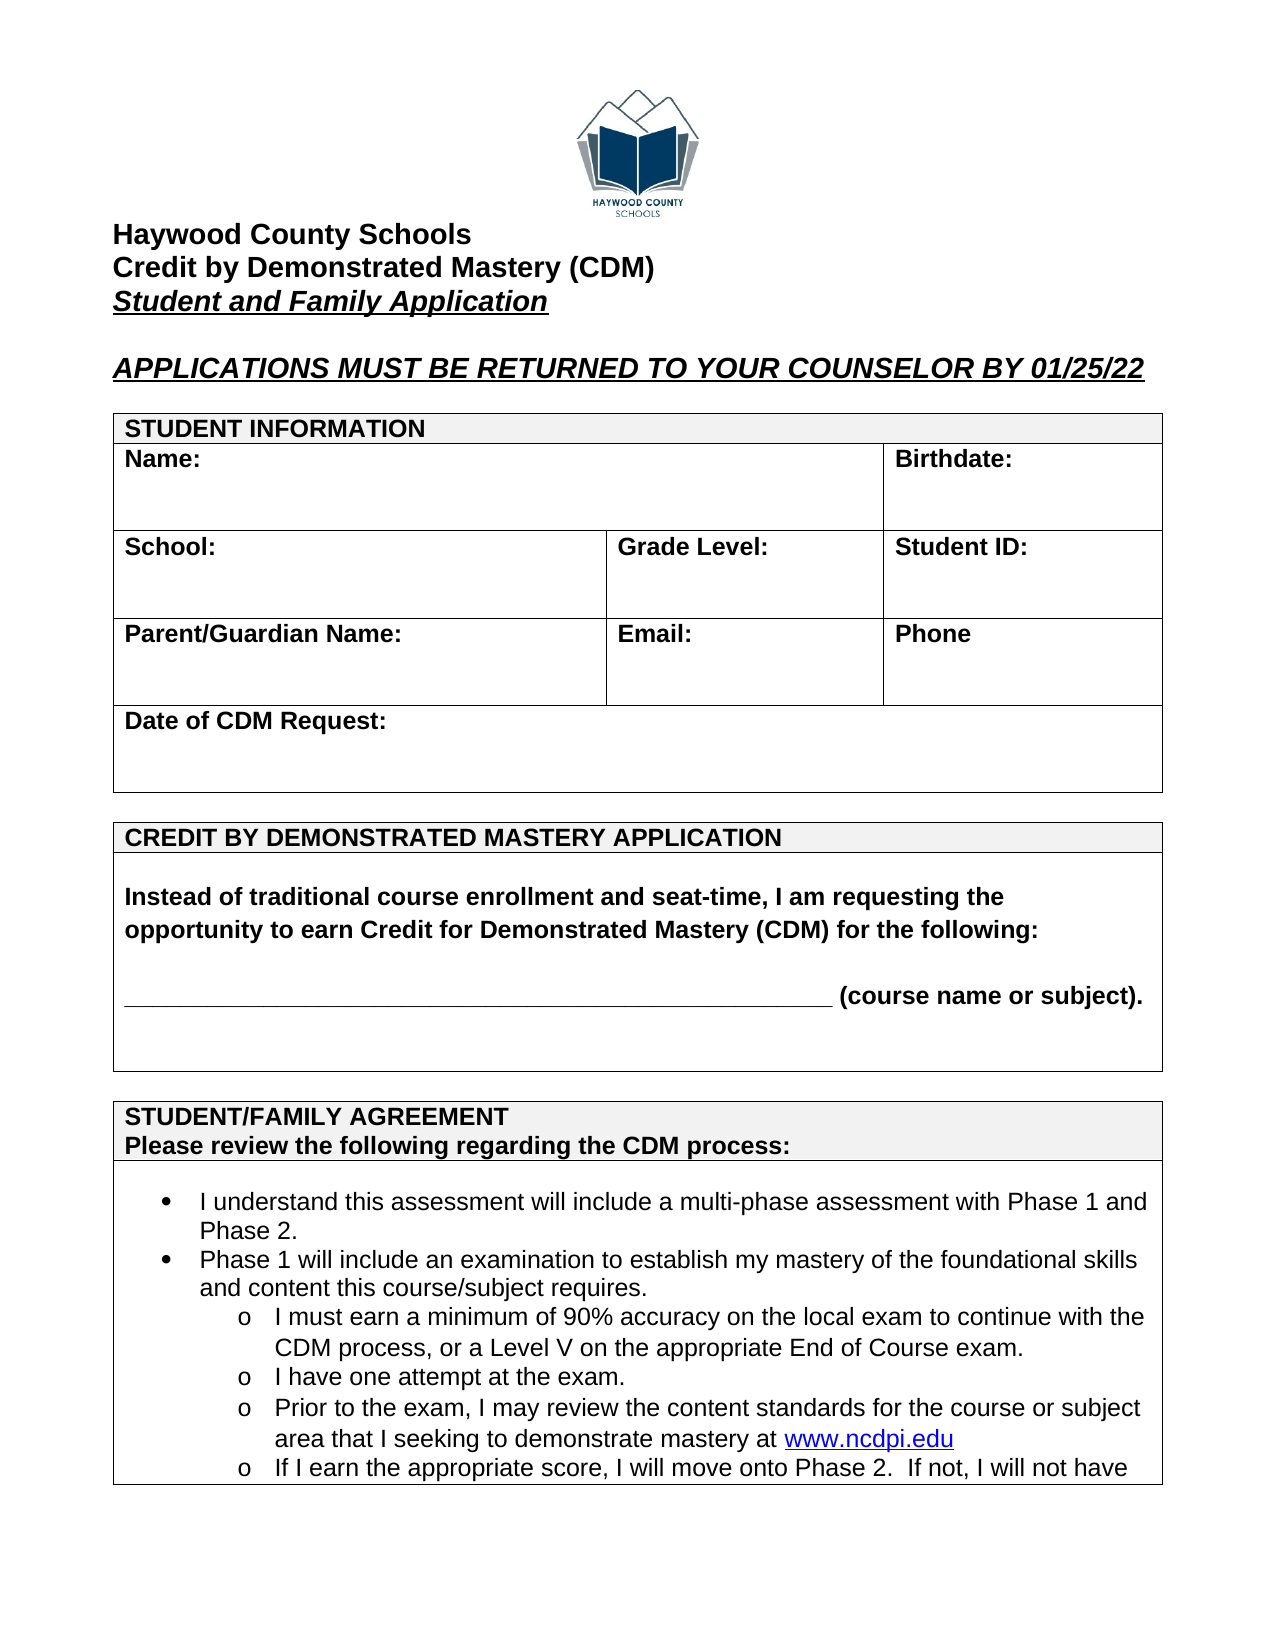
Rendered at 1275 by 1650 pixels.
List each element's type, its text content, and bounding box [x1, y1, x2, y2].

text APPLICATIONS MUST BE RETURNED TO YOUR COUNSELOR BY 01/25/22 [112, 351, 1162, 384]
table_cell School: [114, 531, 606, 618]
text Credit by Demonstrated Mastery (CDM) [112, 250, 1162, 284]
table_header CREDIT BY DEMONSTRATED MASTERY APPLICATION [114, 823, 1162, 852]
table_cell Date of CDM Request: [114, 706, 1162, 792]
picture [576, 90, 699, 217]
table_cell Parent/Guardian Name: [114, 619, 606, 705]
text Haywood County Schools [112, 217, 1162, 250]
text Student and Family Application [112, 284, 1162, 317]
table_header STUDENT INFORMATION [114, 414, 1162, 443]
table_cell Grade Level: [607, 531, 883, 618]
table_cell Birthdate: [884, 444, 1162, 530]
table_header STUDENT/FAMILY AGREEMENT Please review the following regarding the CDM process: [114, 1102, 1162, 1159]
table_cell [114, 1161, 1162, 1483]
table_cell Email: [607, 619, 883, 705]
table_cell Phone [884, 619, 1162, 705]
table_cell Name: [114, 444, 883, 530]
table_cell Student ID: [884, 531, 1162, 618]
table_cell Instead of traditional course enrollment and seat-time, I am requesting the opportunity to earn Credit for Demonstrated Mastery (CDM) for the following: ___________________________________________________ (course name or subject). [114, 853, 1162, 1071]
